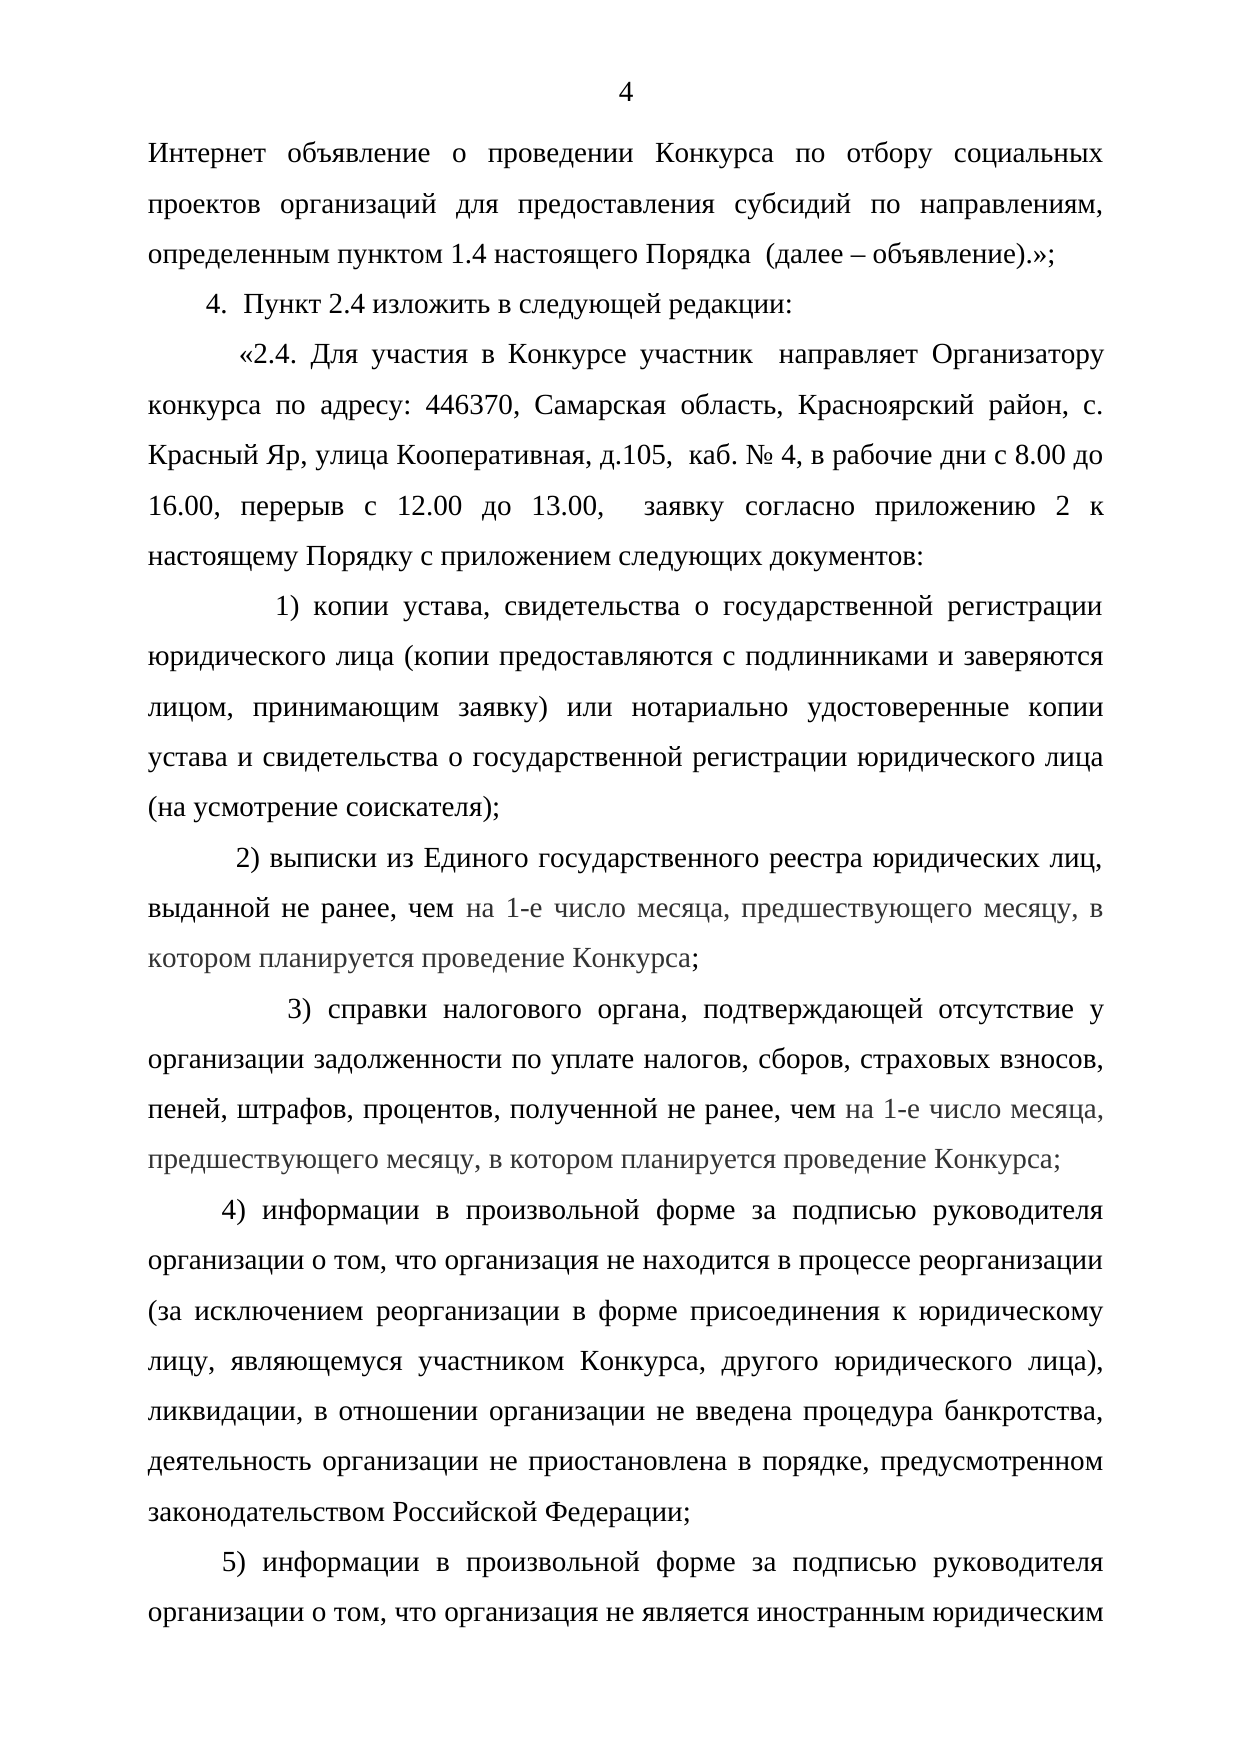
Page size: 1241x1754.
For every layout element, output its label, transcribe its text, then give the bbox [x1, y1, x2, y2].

text 4) информации в произвольной форме за подписью руководителя организации о том, что организация не находится в процессе реорганизации (за исключением реорганизации в форме присоединения к юридическому лицу, являющемуся участником Конкурса, другого юридического лица), ликвидации, в отношении организации не введена процедура банкротства, деятельность организации не приостановлена в порядке, предусмотренном законодательством Российской Федерации; [148, 1192, 1104, 1527]
text 2) выписки из Единого государственного реестра юридических лиц, выданной не ранее, чем на 1-е число месяца, предшествующего месяцу, в котором планируется проведение Конкурса; [148, 840, 1104, 974]
text 3) справки налогового органа, подтверждающей отсутствие у организации задолженности по уплате налогов, сборов, страховых взносов, пеней, штрафов, процентов, полученной не ранее, чем на 1-е число месяца, предшествующего месяцу, в котором планируется проведение Конкурса; [148, 991, 1104, 1175]
text «2.4. Для участия в Конкурсе участник направляет Организатору конкурса по адресу: 446370, Самарская область, Красноярский район, с. Красный Яр, улица Кооперативная, д.105, каб. № 4, в рабочие дни с 8.00 до 16.00, перерыв с 12.00 до 13.00, заявку согласно приложению 2 к настоящему Порядку с приложением следующих документов: [148, 337, 1104, 571]
list Пункт 2.4 изложить в следующей редакции: [206, 286, 1104, 320]
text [148, 135, 1104, 269]
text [148, 1544, 1104, 1628]
text 1) копии устава, свидетельства о государственной регистрации юридического лица (копии предоставляются с подлинниками и заверяются лицом, принимающим заявку) или нотариально удостоверенные копии устава и свидетельства о государственной регистрации юридического лица (на усмотрение соискателя); [148, 588, 1104, 823]
